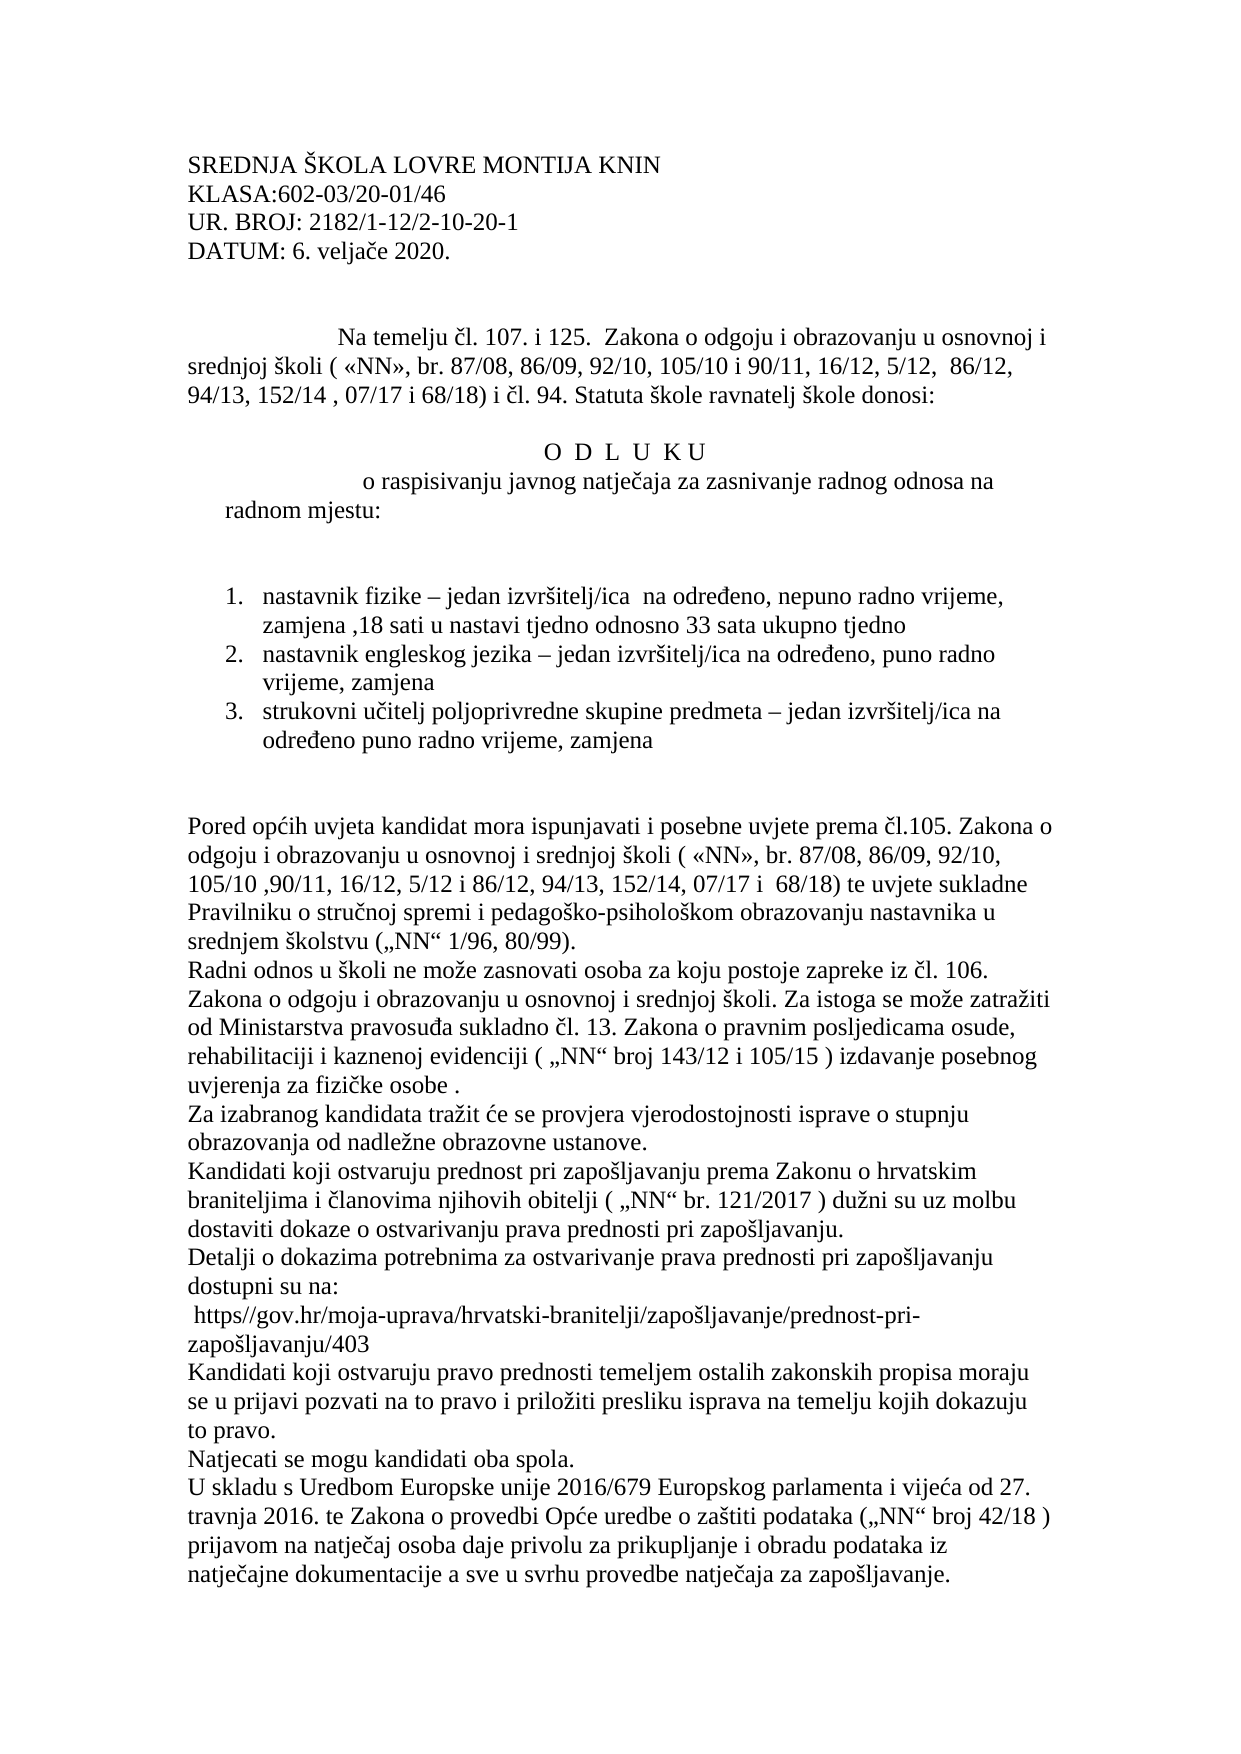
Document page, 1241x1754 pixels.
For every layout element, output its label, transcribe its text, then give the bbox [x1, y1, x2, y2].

text DATUM: 6. veljače 2020. [187, 236, 1053, 265]
list nastavnik fizike – jedan izvršitelj/ica na određeno, nepuno radno vrijeme, zamjena ,18 sati u nastavi tjedno odnosno 33 sata ukupno tjedno [225, 581, 1053, 639]
text o raspisivanju javnog natječaja za zasnivanje radnog odnosa na radnom mjestu: [225, 466, 1053, 524]
text https//gov.hr/moja-uprava/hrvatski-branitelji/zapošljavanje/prednost-pri-zapošljavanju/403 [187, 1300, 1053, 1357]
text Natjecati se mogu kandidati oba spola. [187, 1444, 1053, 1472]
text Pored općih uvjeta kandidat mora ispunjavati i posebne uvjete prema čl.105. Zakona o odgoju i obrazovanju u osnovnoj i srednjoj školi ( «NN», br. 87/08, 86/09, 92/10, 105/10 ,90/11, 16/12, 5/12 i 86/12, 94/13, 152/14, 07/17 i 68/18) te uvjete sukladne Pravilniku o stručnoj spremi i pedagoško-psihološkom obrazovanju nastavnika u srednjem školstvu („NN“ 1/96, 80/99). [187, 811, 1053, 955]
text Za izabranog kandidata tražit će se provjera vjerodostojnosti isprave o stupnju obrazovanja od nadležne obrazovne ustanove. [187, 1099, 1053, 1156]
text Kandidati koji ostvaruju pravo prednosti temeljem ostalih zakonskih propisa moraju se u prijavi pozvati na to pravo i priložiti presliku isprava na temelju kojih dokazuju to pravo. [187, 1357, 1053, 1444]
text Detalji o dokazima potrebnima za ostvarivanje prava prednosti pri zapošljavanju dostupni su na: [187, 1242, 1053, 1300]
text SREDNJA ŠKOLA LOVRE MONTIJA KNIN [187, 150, 1053, 179]
text UR. BROJ: 2182/1-12/2-10-20-1 [187, 207, 1053, 236]
text O D L U K U [225, 437, 1053, 466]
text Radni odnos u školi ne može zasnovati osoba za koju postoje zapreke iz čl. 106. Zakona o odgoju i obrazovanju u osnovnoj i srednjoj školi. Za istoga se može zatražiti od Ministarstva pravosuđa sukladno čl. 13. Zakona o pravnim posljedicama osude, rehabilitaciji i kaznenoj evidenciji ( „NN“ broj 143/12 i 105/15 ) izdavanje posebnog uvjerenja za fizičke osobe . [187, 955, 1053, 1099]
text U skladu s Uredbom Europske unije 2016/679 Europskog parlamenta i vijeća od 27. travnja 2016. te Zakona o provedbi Opće uredbe o zaštiti podataka („NN“ broj 42/18 ) prijavom na natječaj osoba daje privolu za prikupljanje i obradu podataka iz natječajne dokumentacije a sve u svrhu provedbe natječaja za zapošljavanje. [187, 1472, 1053, 1587]
list strukovni učitelj poljoprivredne skupine predmeta – jedan izvršitelj/ica na određeno puno radno vrijeme, zamjena [225, 696, 1053, 754]
text Na temelju čl. 107. i 125. Zakona o odgoju i obrazovanju u osnovnoj i srednjoj školi ( «NN», br. 87/08, 86/09, 92/10, 105/10 i 90/11, 16/12, 5/12, 86/12, 94/13, 152/14 , 07/17 i 68/18) i čl. 94. Statuta škole ravnatelj škole donosi: [187, 322, 1053, 409]
text KLASA:602-03/20-01/46 [187, 179, 1053, 207]
text Kandidati koji ostvaruju prednost pri zapošljavanju prema Zakonu o hrvatskim braniteljima i članovima njihovih obitelji ( „NN“ br. 121/2017 ) dužni su uz molbu dostaviti dokaze o ostvarivanju prava prednosti pri zapošljavanju. [187, 1156, 1053, 1242]
list nastavnik engleskog jezika – jedan izvršitelj/ica na određeno, puno radno vrijeme, zamjena [225, 639, 1053, 696]
